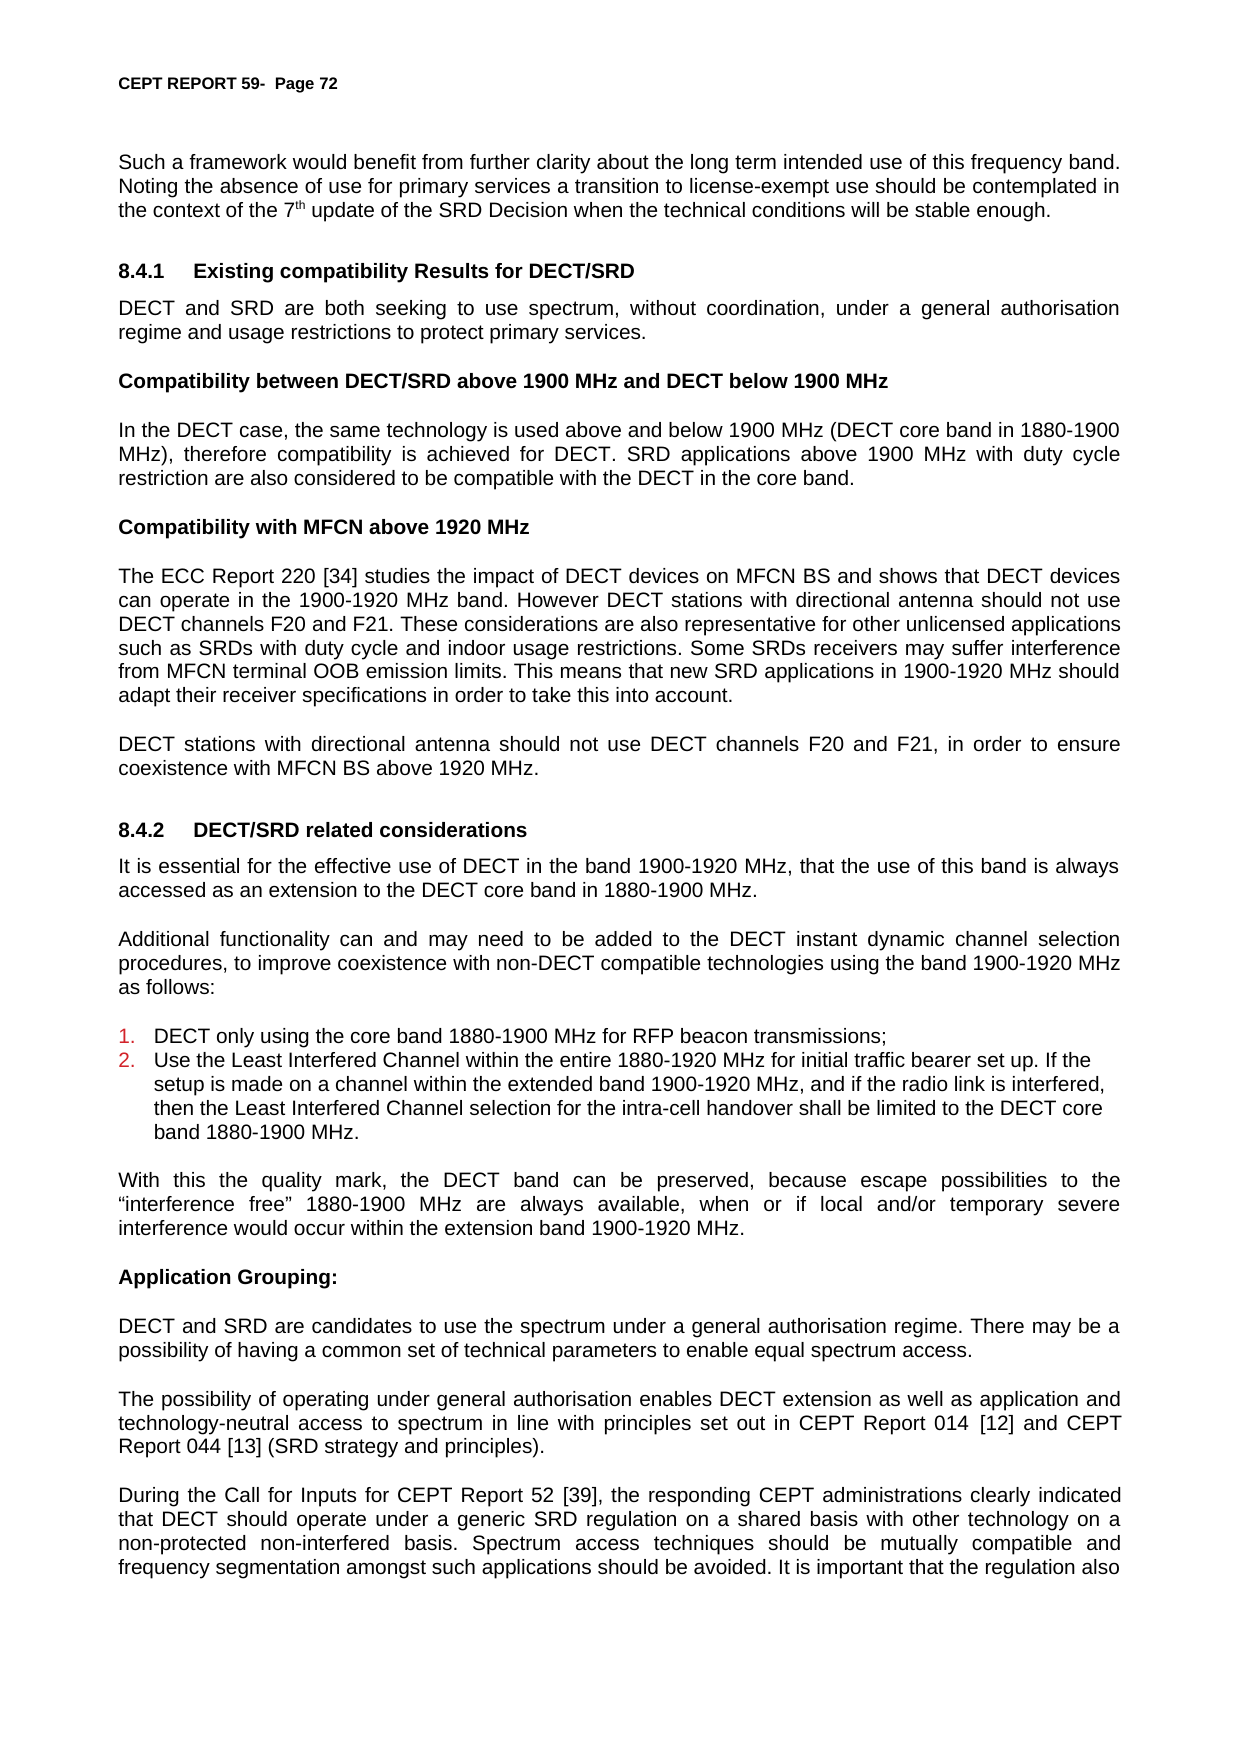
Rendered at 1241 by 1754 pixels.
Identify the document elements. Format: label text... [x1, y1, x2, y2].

text DECT and SRD are both seeking to use spectrum, without coordination, under a general authorisation regime and usage restrictions to protect primary services. [118, 296, 1122, 344]
text Application Grouping: [118, 1264, 1122, 1288]
subtitle DECT/SRD related considerations [118, 818, 1122, 842]
text DECT and SRD are candidates to use the spectrum under a general authorisation regime. There may be a possibility of having a common set of technical parameters to enable equal spectrum access. [118, 1313, 1122, 1361]
text Compatibility with MFCN above 1920 MHz [118, 514, 1122, 538]
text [118, 1483, 1122, 1579]
text DECT stations with directional antenna should not use DECT channels F20 and F21, in order to ensure coexistence with MFCN BS above 1920 MHz. [118, 732, 1122, 780]
text With this the quality mark, the DECT band can be preserved, because escape possibilities to the “interference free” 1880-1900 MHz are always available, when or if local and/or temporary severe interference would occur within the extension band 1900-1920 MHz. [118, 1168, 1122, 1239]
text In the DECT case, the same technology is used above and below 1900 MHz (DECT core band in 1880-1900 MHz), therefore compatibility is achieved for DECT. SRD applications above 1900 MHz with duty cycle restriction are also considered to be compatible with the DECT in the core band. [118, 418, 1122, 489]
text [118, 150, 1122, 222]
text The ECC Report 220 [34] studies the impact of DECT devices on MFCN BS and shows that DECT devices can operate in the 1900-1920 MHz band. However DECT stations with directional antenna should not use DECT channels F20 and F21. These considerations are also representative for other unlicensed applications such as SRDs with duty cycle and indoor usage restrictions. Some SRDs receivers may suffer interference from MFCN terminal OOB emission limits. This means that new SRD applications in 1900-1920 MHz should adapt their receiver specifications in order to take this into account. [118, 563, 1122, 707]
subtitle Existing compatibility Results for DECT/SRD [118, 259, 1122, 283]
text It is essential for the effective use of DECT in the band 1900-1920 MHz, that the use of this band is always accessed as an extension to the DECT core band in 1880-1900 MHz. [118, 854, 1122, 902]
text Compatibility between DECT/SRD above 1900 MHz and DECT below 1900 MHz [118, 369, 1122, 393]
text Additional functionality can and may need to be added to the DECT instant dynamic channel selection procedures, to improve coexistence with non-DECT compatible technologies using the band 1900-1920 MHz as follows: [118, 927, 1122, 999]
list DECT only using the core band 1880-1900 MHz for RFP beacon transmissions; [118, 1024, 1122, 1048]
text The possibility of operating under general authorisation enables DECT extension as well as application and technology-neutral access to spectrum in line with principles set out in CEPT Report 014 [12] and CEPT Report 044 [13] (SRD strategy and principles). [118, 1386, 1122, 1458]
list Use the Least Interfered Channel within the entire 1880-1920 MHz for initial traffic bearer set up. If the setup is made on a channel within the extended band 1900-1920 MHz, and if the radio link is interfered, then the Least Interfered Channel selection for the intra-cell handover shall be limited to the DECT core band 1880-1900 MHz. [118, 1048, 1122, 1144]
